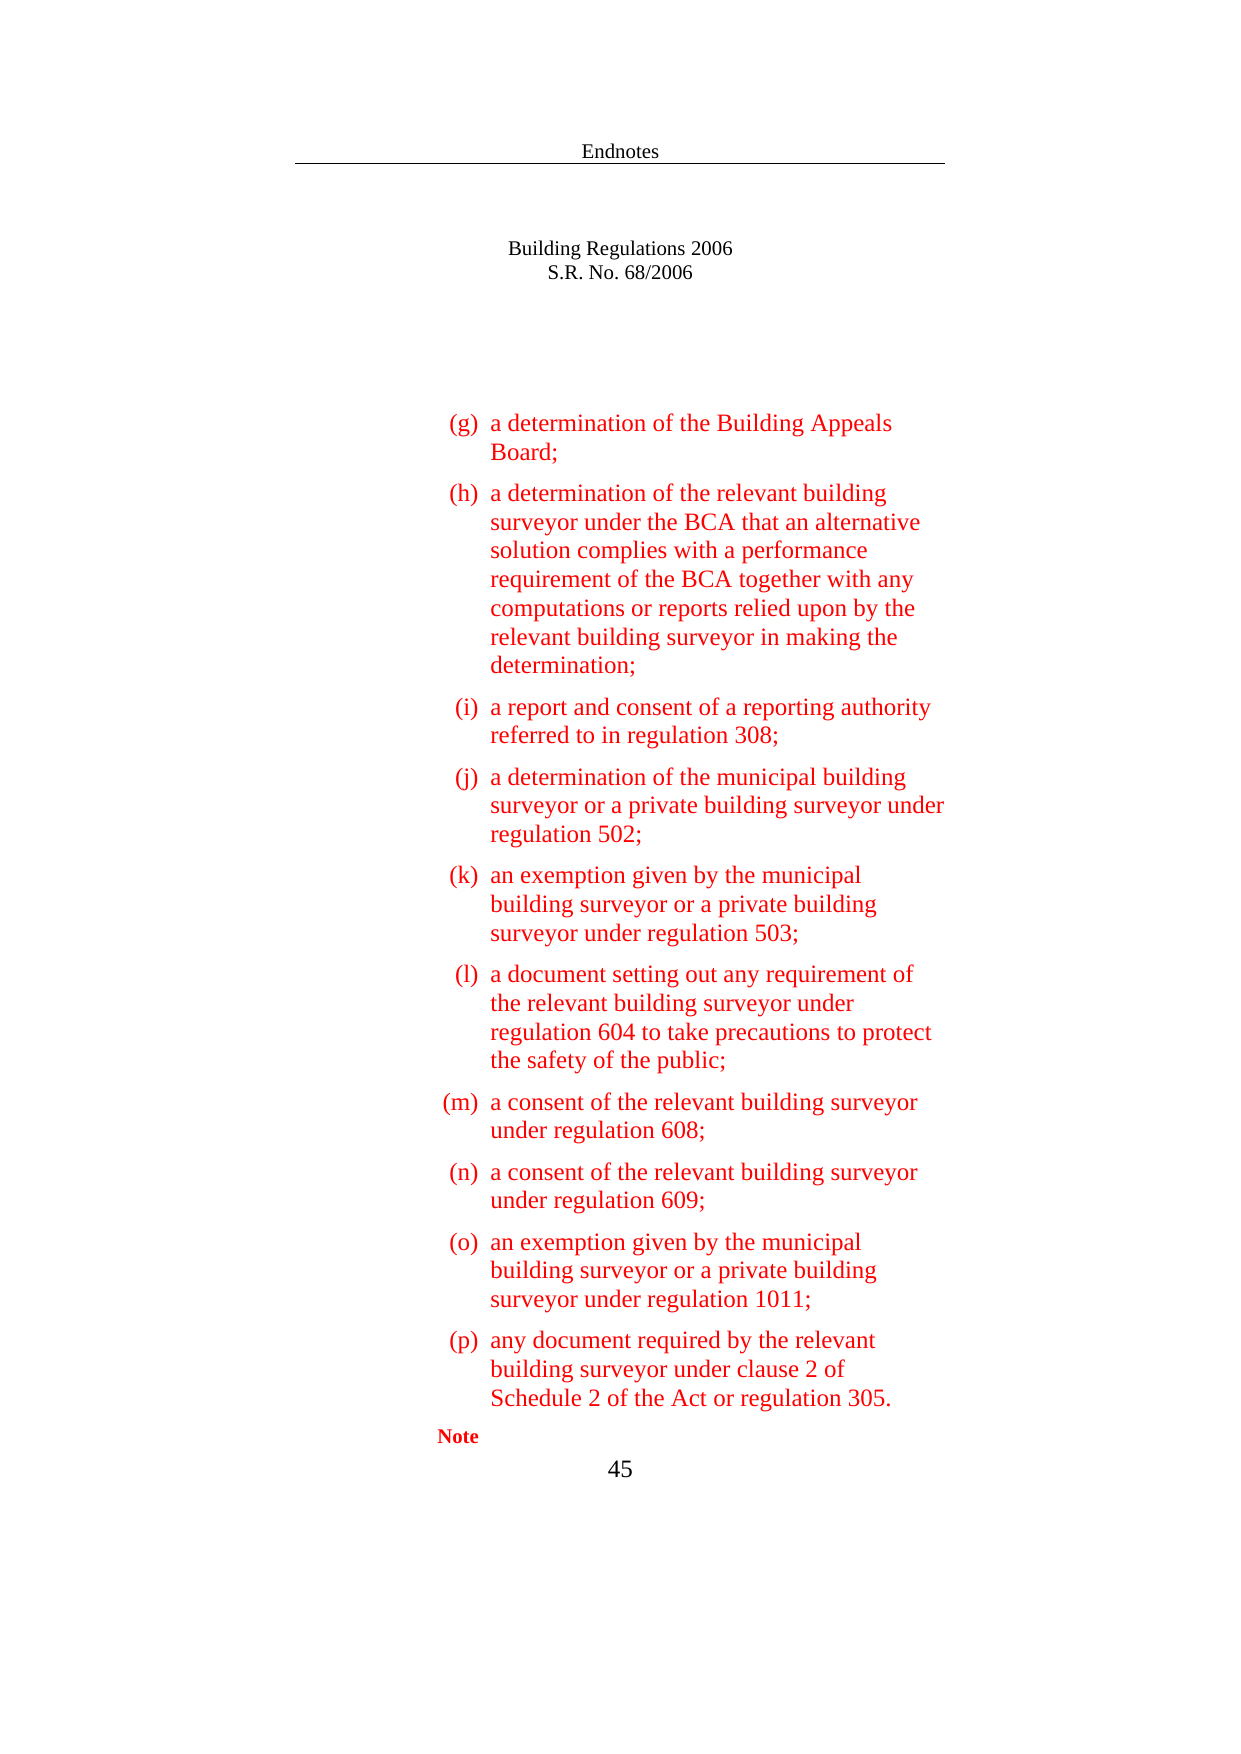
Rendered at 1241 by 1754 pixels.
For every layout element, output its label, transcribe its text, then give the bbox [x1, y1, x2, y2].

subtitle (h) a determination of the relevant building surveyor under the BCA that an alternative solution complies with a performance requirement of the BCA together with any computations or reports relied upon by the relevant building surveyor in making the determination; [295, 478, 945, 679]
subtitle (i) a report and consent of a reporting authority referred to in regulation 308; [295, 692, 945, 749]
subtitle (n) a consent of the relevant building surveyor under regulation 609; [295, 1157, 945, 1214]
subtitle (o) an exemption given by the municipal building surveyor or a private building surveyor under regulation 1011; [295, 1227, 945, 1313]
subtitle (g) a determination of the Building Appeals Board; [295, 408, 945, 465]
subtitle (k) an exemption given by the municipal building surveyor or a private building surveyor under regulation 503; [295, 860, 945, 947]
text Note [437, 1424, 945, 1448]
subtitle (j) a determination of the municipal building surveyor or a private building surveyor under regulation 502; [295, 762, 945, 848]
subtitle (m) a consent of the relevant building surveyor under regulation 608; [295, 1087, 945, 1144]
subtitle (p) any document required by the relevant building surveyor under clause 2 of Schedule 2 of the Act or regulation 305. [295, 1325, 945, 1412]
subtitle (l) a document setting out any requirement of the relevant building surveyor under regulation 604 to take precautions to protect the safety of the public; [295, 959, 945, 1074]
